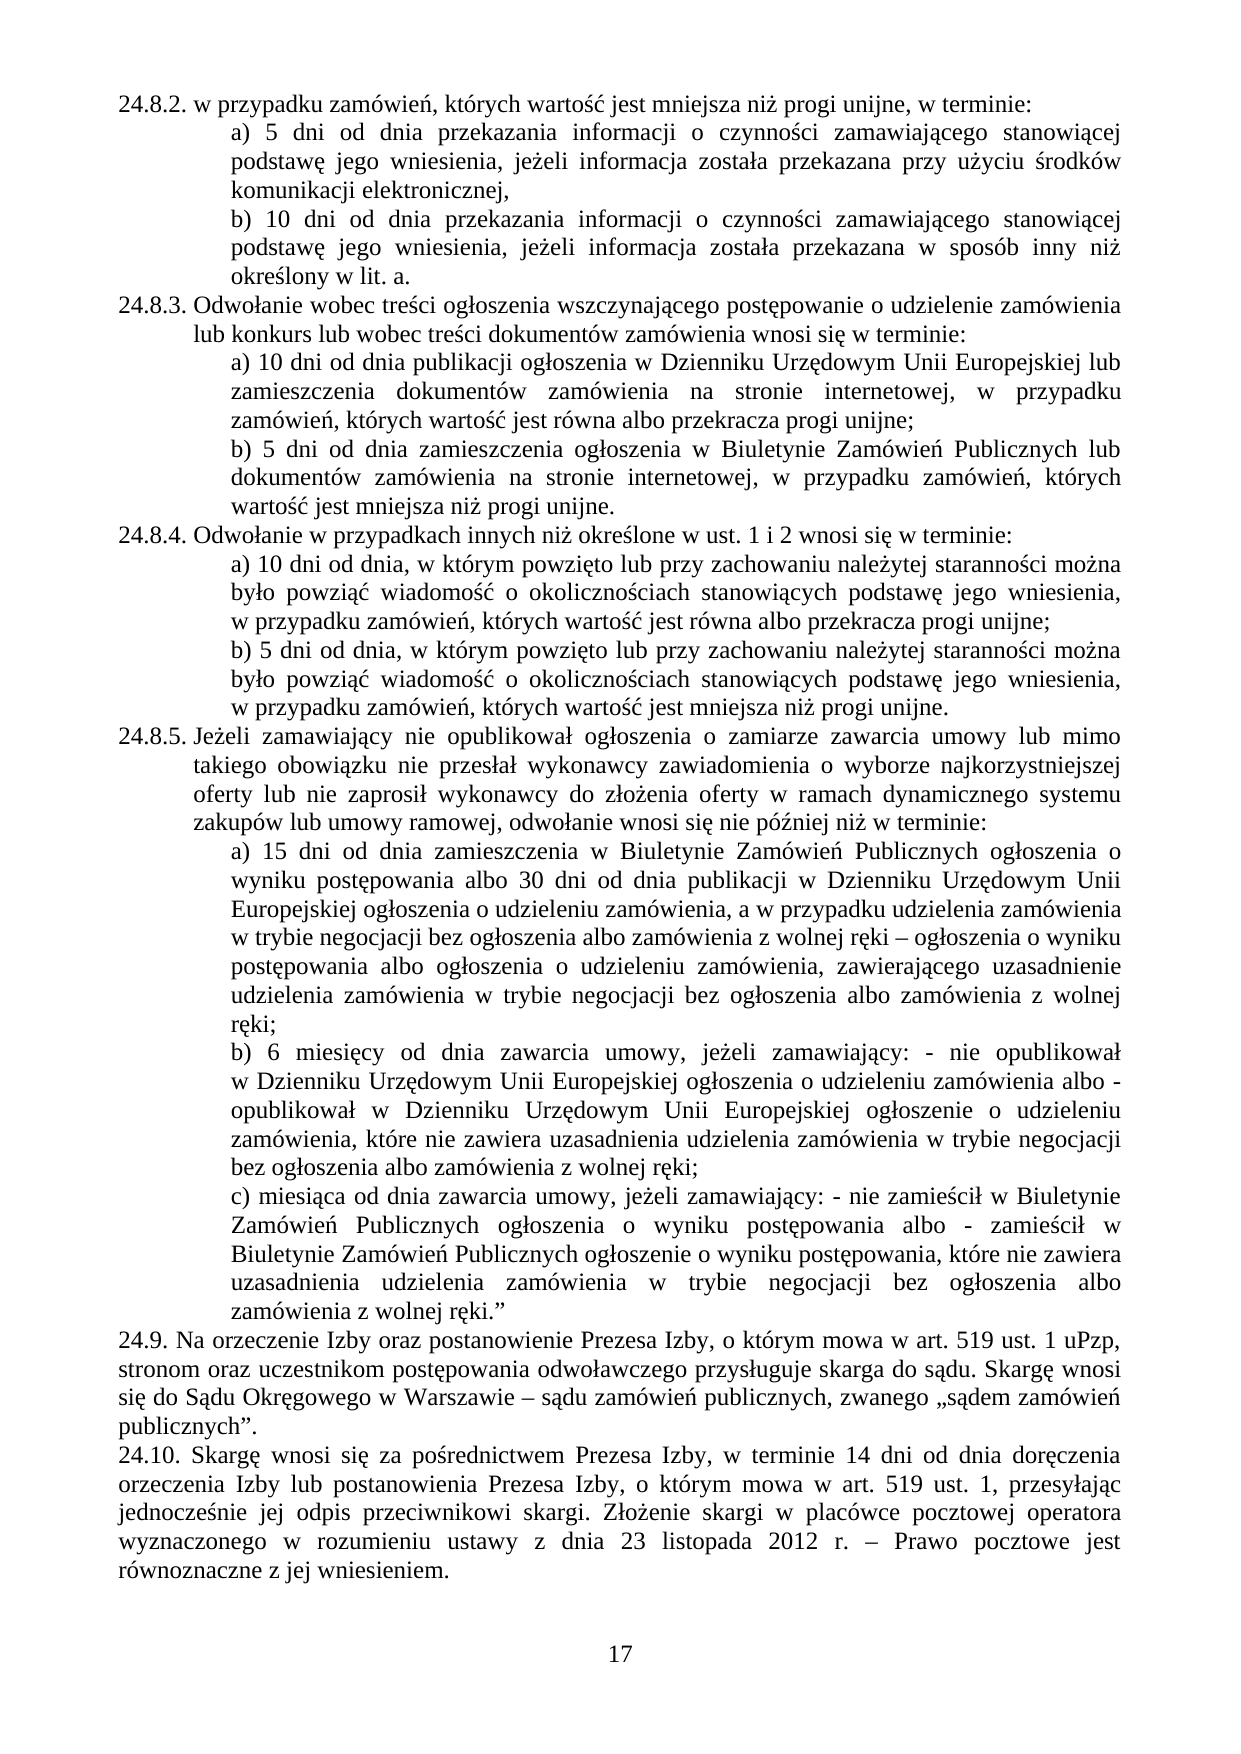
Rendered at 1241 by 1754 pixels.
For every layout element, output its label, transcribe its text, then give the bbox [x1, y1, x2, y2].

text 24.10. Skargę wnosi się za pośrednictwem Prezesa Izby, w terminie 14 dni od dnia doręczenia orzeczenia Izby lub postanowienia Prezesa Izby, o którym mowa w art. 519 ust. 1, przesyłając jednocześnie jej odpis przeciwnikowi skargi. Złożenie skargi w placówce pocztowej operatora wyznaczonego w rozumieniu ustawy z dnia 23 listopada 2012 r. – Prawo pocztowe jest równoznaczne z jej wniesieniem. [118, 1440, 1122, 1584]
list Jeżeli zamawiający nie opublikował ogłoszenia o zamiarze zawarcia umowy lub mimo takiego obowiązku nie przesłał wykonawcy zawiadomienia o wyborze najkorzystniejszej oferty lub nie zaprosił wykonawcy do złożenia oferty w ramach dynamicznego systemu zakupów lub umowy ramowej, odwołanie wnosi się nie później niż w terminie: [118, 721, 1122, 836]
text a) 5 dni od dnia przekazania informacji o czynności zamawiającego stanowiącej podstawę jego wniesienia, jeżeli informacja została przekazana przy użyciu środków komunikacji elektronicznej, [231, 117, 1122, 204]
list w przypadku zamówień, których wartość jest mniejsza niż progi unijne, w terminie: [118, 89, 1122, 117]
text 24.9. Na orzeczenie Izby oraz postanowienie Prezesa Izby, o którym mowa w art. 519 ust. 1 uPzp, stronom oraz uczestnikom postępowania odwoławczego przysługuje skarga do sądu. Skargę wnosi się do Sądu Okręgowego w Warszawie – sądu zamówień publicznych, zwanego „sądem zamówień publicznych”. [118, 1325, 1122, 1440]
text a) 15 dni od dnia zamieszczenia w Biuletynie Zamówień Publicznych ogłoszenia o wyniku postępowania albo 30 dni od dnia publikacji w Dzienniku Urzędowym Unii Europejskiej ogłoszenia o udzieleniu zamówienia, a w przypadku udzielenia zamówienia w trybie negocjacji bez ogłoszenia albo zamówienia z wolnej ręki – ogłoszenia o wyniku postępowania albo ogłoszenia o udzieleniu zamówienia, zawierającego uzasadnienie udzielenia zamówienia w trybie negocjacji bez ogłoszenia albo zamówienia z wolnej ręki; [231, 836, 1122, 1037]
text a) 10 dni od dnia, w którym powzięto lub przy zachowaniu należytej staranności można było powziąć wiadomość o okolicznościach stanowiących podstawę jego wniesienia, w przypadku zamówień, których wartość jest równa albo przekracza progi unijne; [231, 549, 1122, 635]
list Odwołanie wobec treści ogłoszenia wszczynającego postępowanie o udzielenie zamówienia lub konkurs lub wobec treści dokumentów zamówienia wnosi się w terminie: [118, 290, 1122, 347]
text c) miesiąca od dnia zawarcia umowy, jeżeli zamawiający: - nie zamieścił w Biuletynie Zamówień Publicznych ogłoszenia o wyniku postępowania albo - zamieścił w Biuletynie Zamówień Publicznych ogłoszenie o wyniku postępowania, które nie zawiera uzasadnienia udzielenia zamówienia w trybie negocjacji bez ogłoszenia albo zamówienia z wolnej ręki.” [231, 1181, 1122, 1325]
text b) 10 dni od dnia przekazania informacji o czynności zamawiającego stanowiącej podstawę jego wniesienia, jeżeli informacja została przekazana w sposób inny niż określony w lit. a. [231, 204, 1122, 290]
list Odwołanie w przypadkach innych niż określone w ust. 1 i 2 wnosi się w terminie: [118, 520, 1122, 549]
text a) 10 dni od dnia publikacji ogłoszenia w Dzienniku Urzędowym Unii Europejskiej lub zamieszczenia dokumentów zamówienia na stronie internetowej, w przypadku zamówień, których wartość jest równa albo przekracza progi unijne; [231, 347, 1122, 434]
text b) 6 miesięcy od dnia zawarcia umowy, jeżeli zamawiający: - nie opublikował w Dzienniku Urzędowym Unii Europejskiej ogłoszenia o udzieleniu zamówienia albo - opublikował w Dzienniku Urzędowym Unii Europejskiej ogłoszenie o udzieleniu zamówienia, które nie zawiera uzasadnienia udzielenia zamówienia w trybie negocjacji bez ogłoszenia albo zamówienia z wolnej ręki; [231, 1037, 1122, 1181]
text b) 5 dni od dnia, w którym powzięto lub przy zachowaniu należytej staranności można było powziąć wiadomość o okolicznościach stanowiących podstawę jego wniesienia, w przypadku zamówień, których wartość jest mniejsza niż progi unijne. [231, 635, 1122, 721]
text b) 5 dni od dnia zamieszczenia ogłoszenia w Biuletynie Zamówień Publicznych lub dokumentów zamówienia na stronie internetowej, w przypadku zamówień, których wartość jest mniejsza niż progi unijne. [231, 434, 1122, 520]
